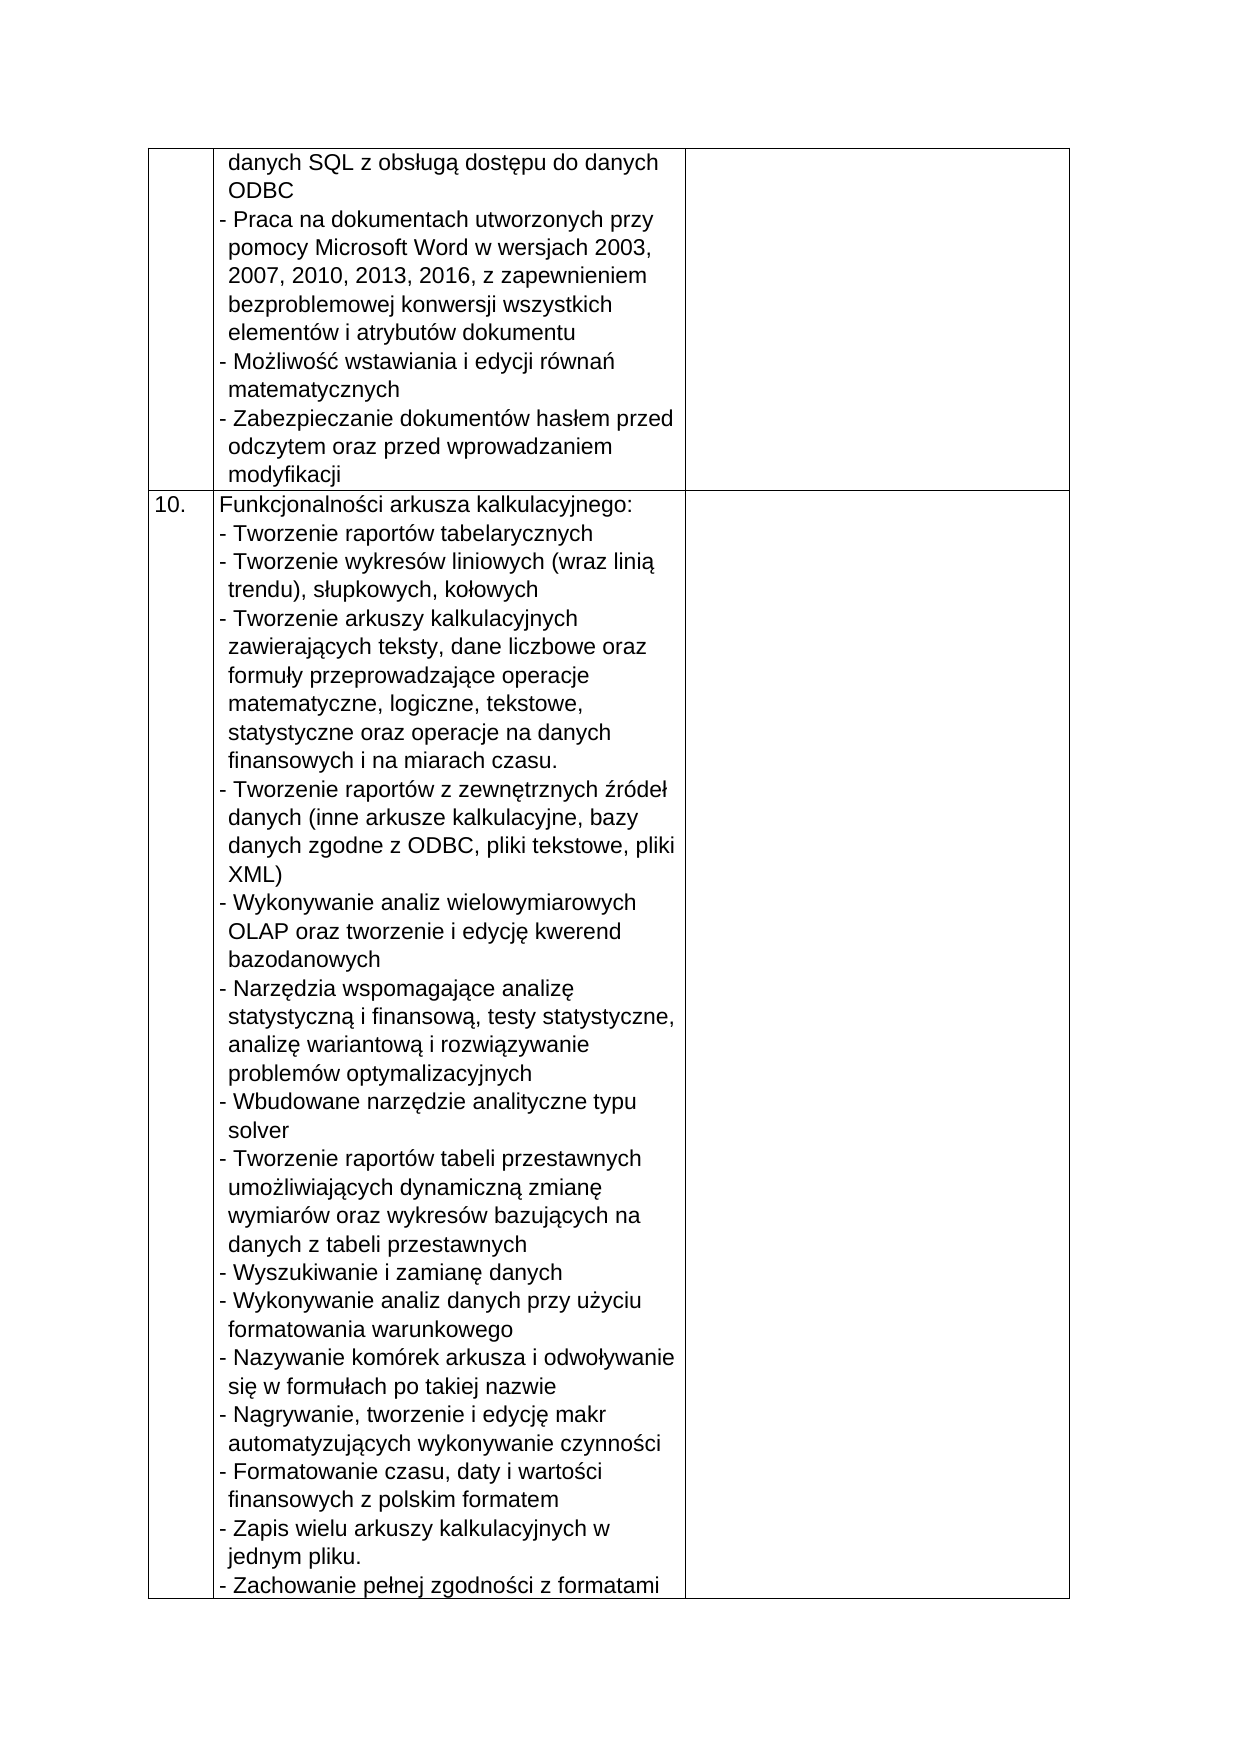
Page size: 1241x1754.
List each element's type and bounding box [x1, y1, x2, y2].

table_cell [149, 149, 213, 490]
table_cell [686, 491, 1069, 1598]
table_cell [686, 149, 1069, 490]
table_cell [214, 149, 685, 490]
table_cell [149, 491, 213, 1598]
table_cell [214, 491, 685, 1598]
